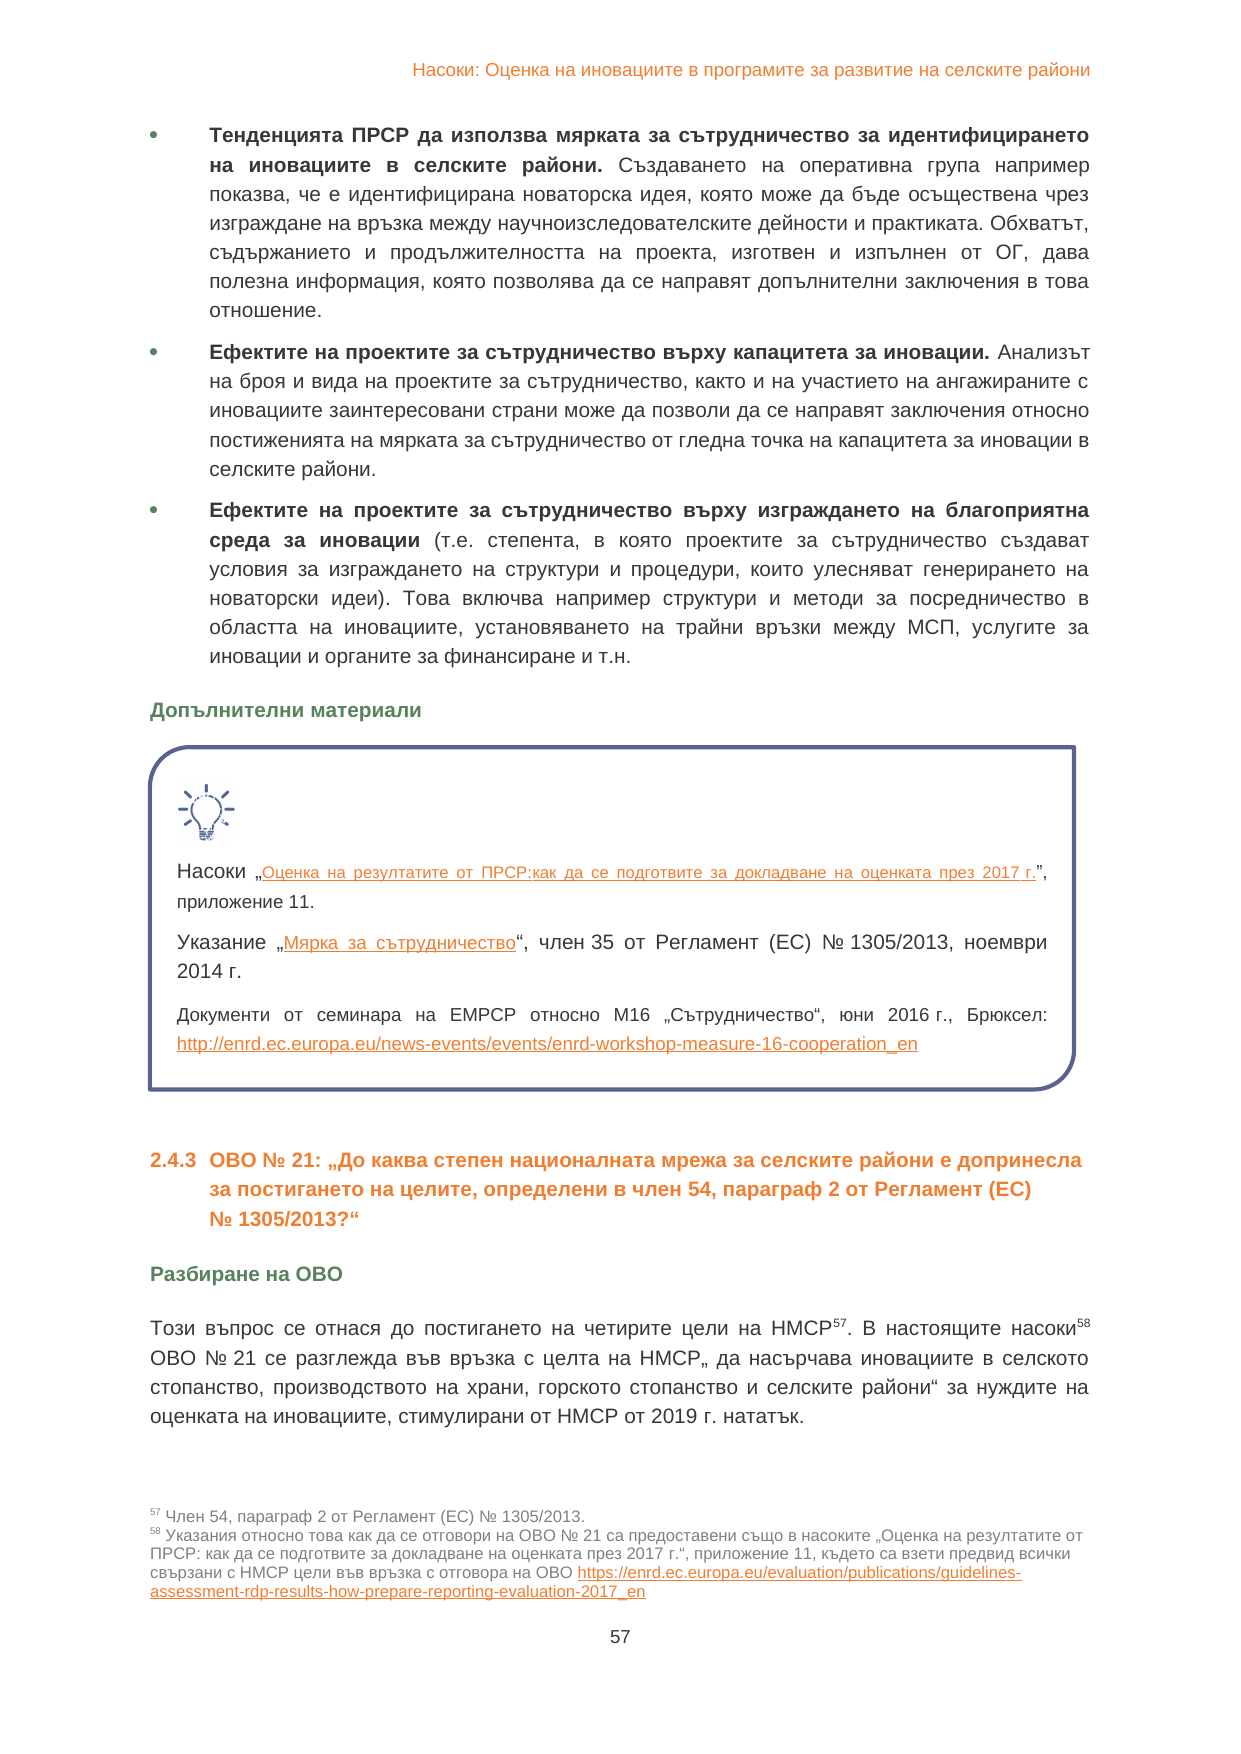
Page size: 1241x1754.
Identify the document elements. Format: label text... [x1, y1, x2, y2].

subtitle ОВО № 21: „До каква степен националната мрежа за селските райони е допринесла за постигането на целите, определени в член 54, параграф 2 от Регламент (ЕС) № 1305/2013?“ [150, 1144, 1090, 1232]
text Този въпрос се отнася до постигането на четирите цели на НМСР. В настоящите насоки ОВО № 21 се разглежда във връзка с целта на НМСР„ да насърчава иновациите в селското стопанство, производството на храни, горското стопанство и селските райони“ за нуждите на оценката на иновациите, стимулирани от НМСР от 2019 г. нататък. [150, 1311, 1090, 1428]
picture [176, 782, 236, 842]
list Ефектите на проектите за сътрудничество върху изграждането на благоприятна среда за иновации (т.е. степента, в която проектите за сътрудничество създават условия за изграждането на структури и процедури, които улесняват генерирането на новаторски идеи). Това включва например структури и методи за посредничество в областта на иновациите, установяването на трайни връзки между МСП, услугите за иновации и органите за финансиране и т.н. [150, 493, 1090, 668]
list Ефектите на проектите за сътрудничество върху капацитета за иновации. Анализът на броя и вида на проектите за сътрудничество, както и на участието на ангажираните с иновациите заинтересовани страни може да позволи да се направят заключения относно постиженията на мярката за сътрудничество от гледна точка на капацитета за иновации в селските райони. [150, 335, 1090, 481]
text Разбиране на ОВО [150, 1257, 1090, 1286]
text Допълнителни материали [150, 693, 1090, 722]
list Тенденцията ПРСР да използва мярката за сътрудничество за идентифицирането на иновациите в селските райони. Създаването на оперативна група например показва, че е идентифицирана новаторска идея, която може да бъде осъществена чрез изграждане на връзка между научноизследователските дейности и практиката. Обхватът, съдържанието и продължителността на проекта, изготвен и изпълнен от ОГ, дава полезна информация, която позволява да се направят допълнителни заключения в това отношение. [150, 118, 1090, 322]
